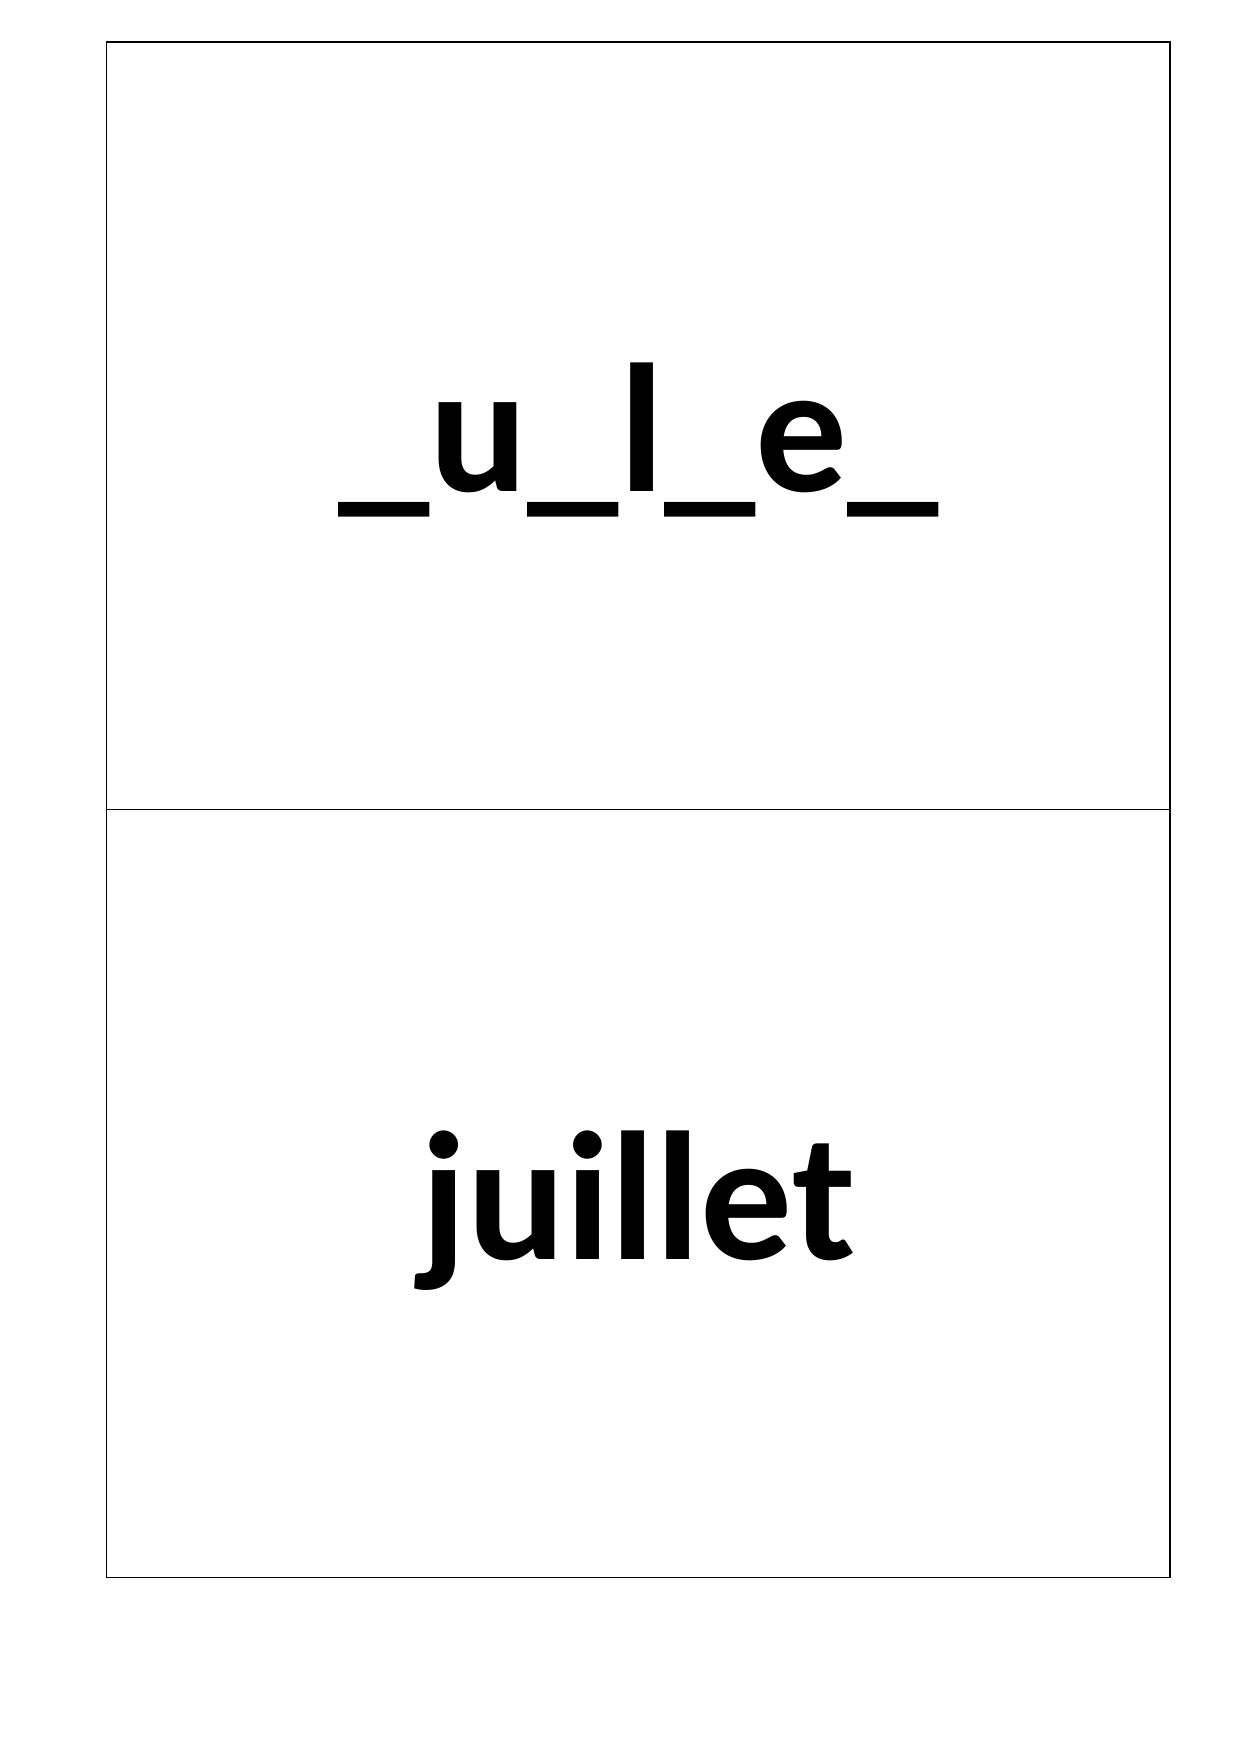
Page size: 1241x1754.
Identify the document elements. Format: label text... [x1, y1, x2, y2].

table_cell juillet [107, 810, 1169, 1577]
table_cell _u_l_e_ [107, 43, 1169, 809]
